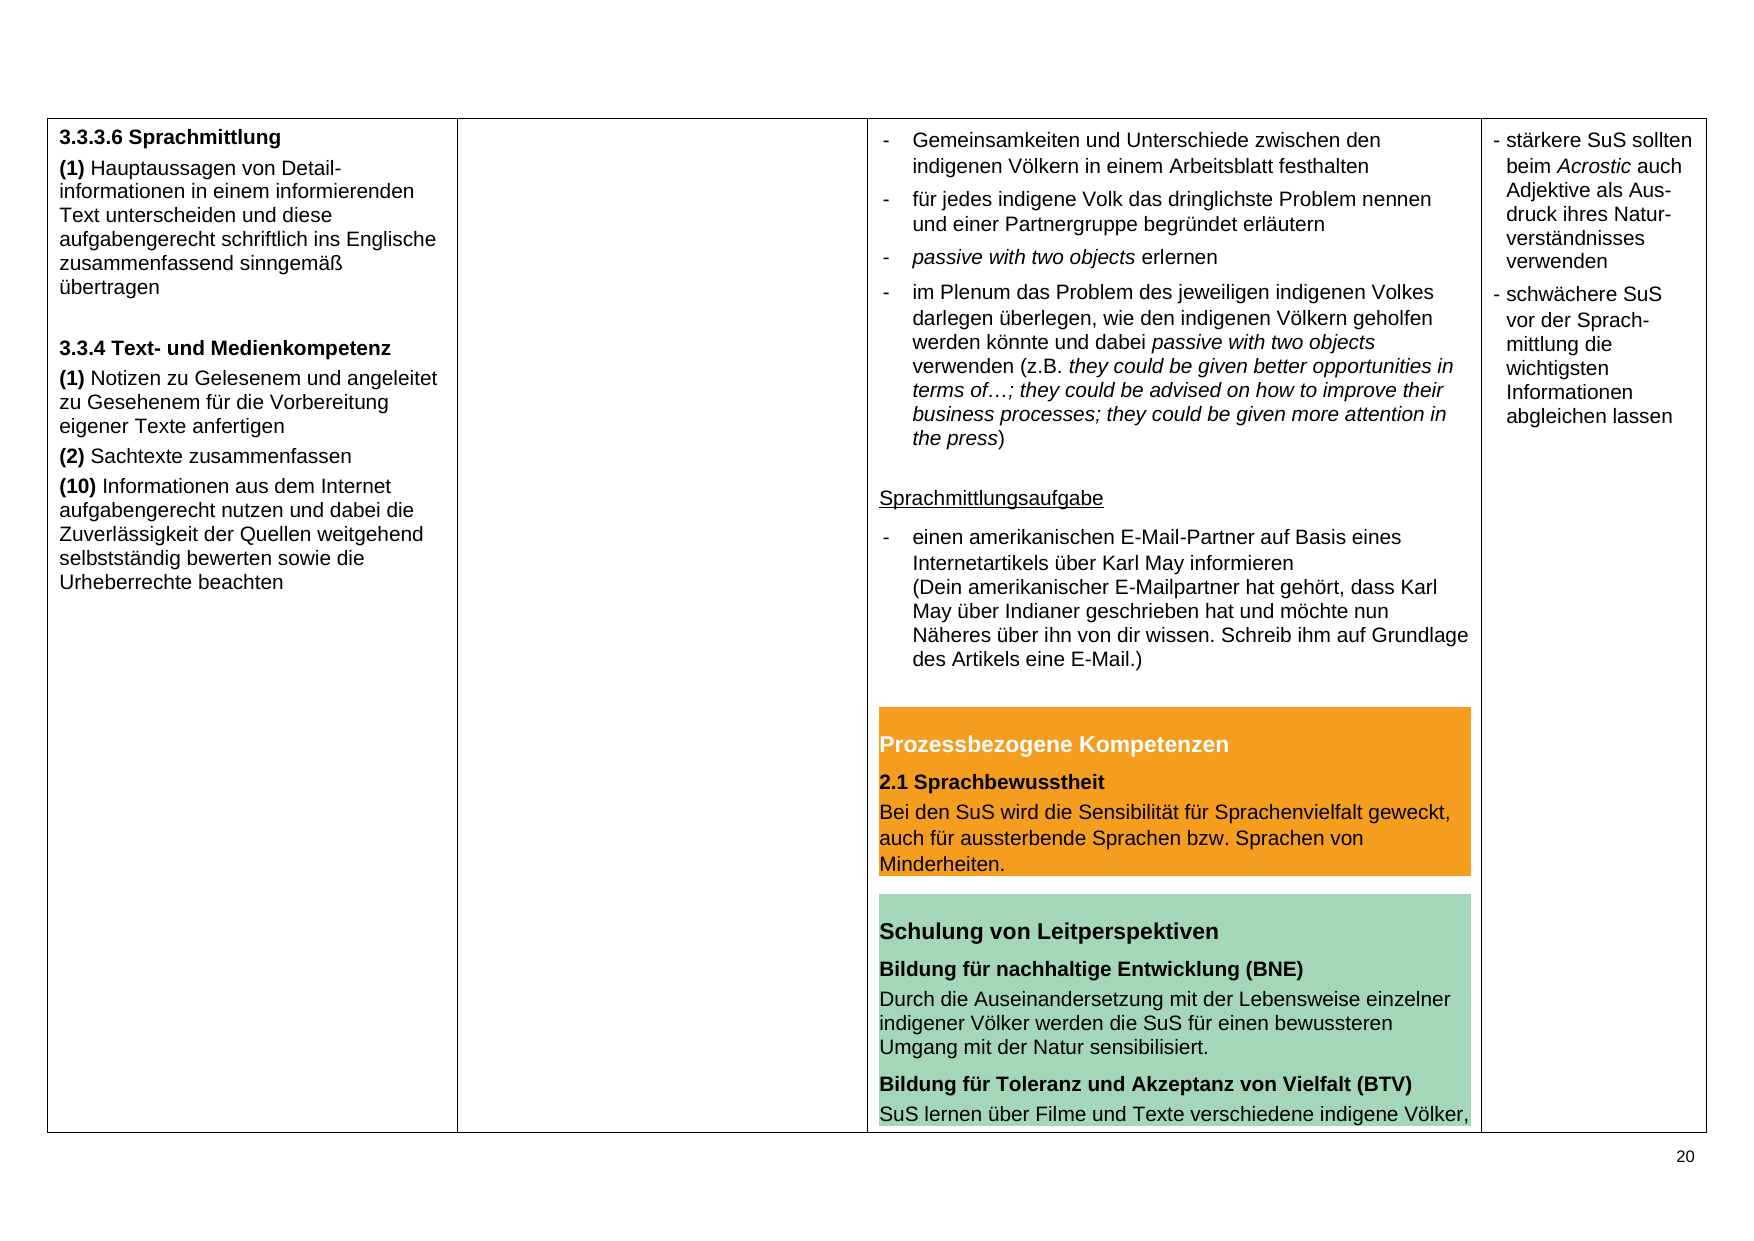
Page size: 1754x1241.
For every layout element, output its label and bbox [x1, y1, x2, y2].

table_cell [458, 119, 867, 1132]
table_cell [48, 119, 457, 1132]
table_cell [868, 119, 1481, 1132]
table_cell [1482, 119, 1706, 1132]
